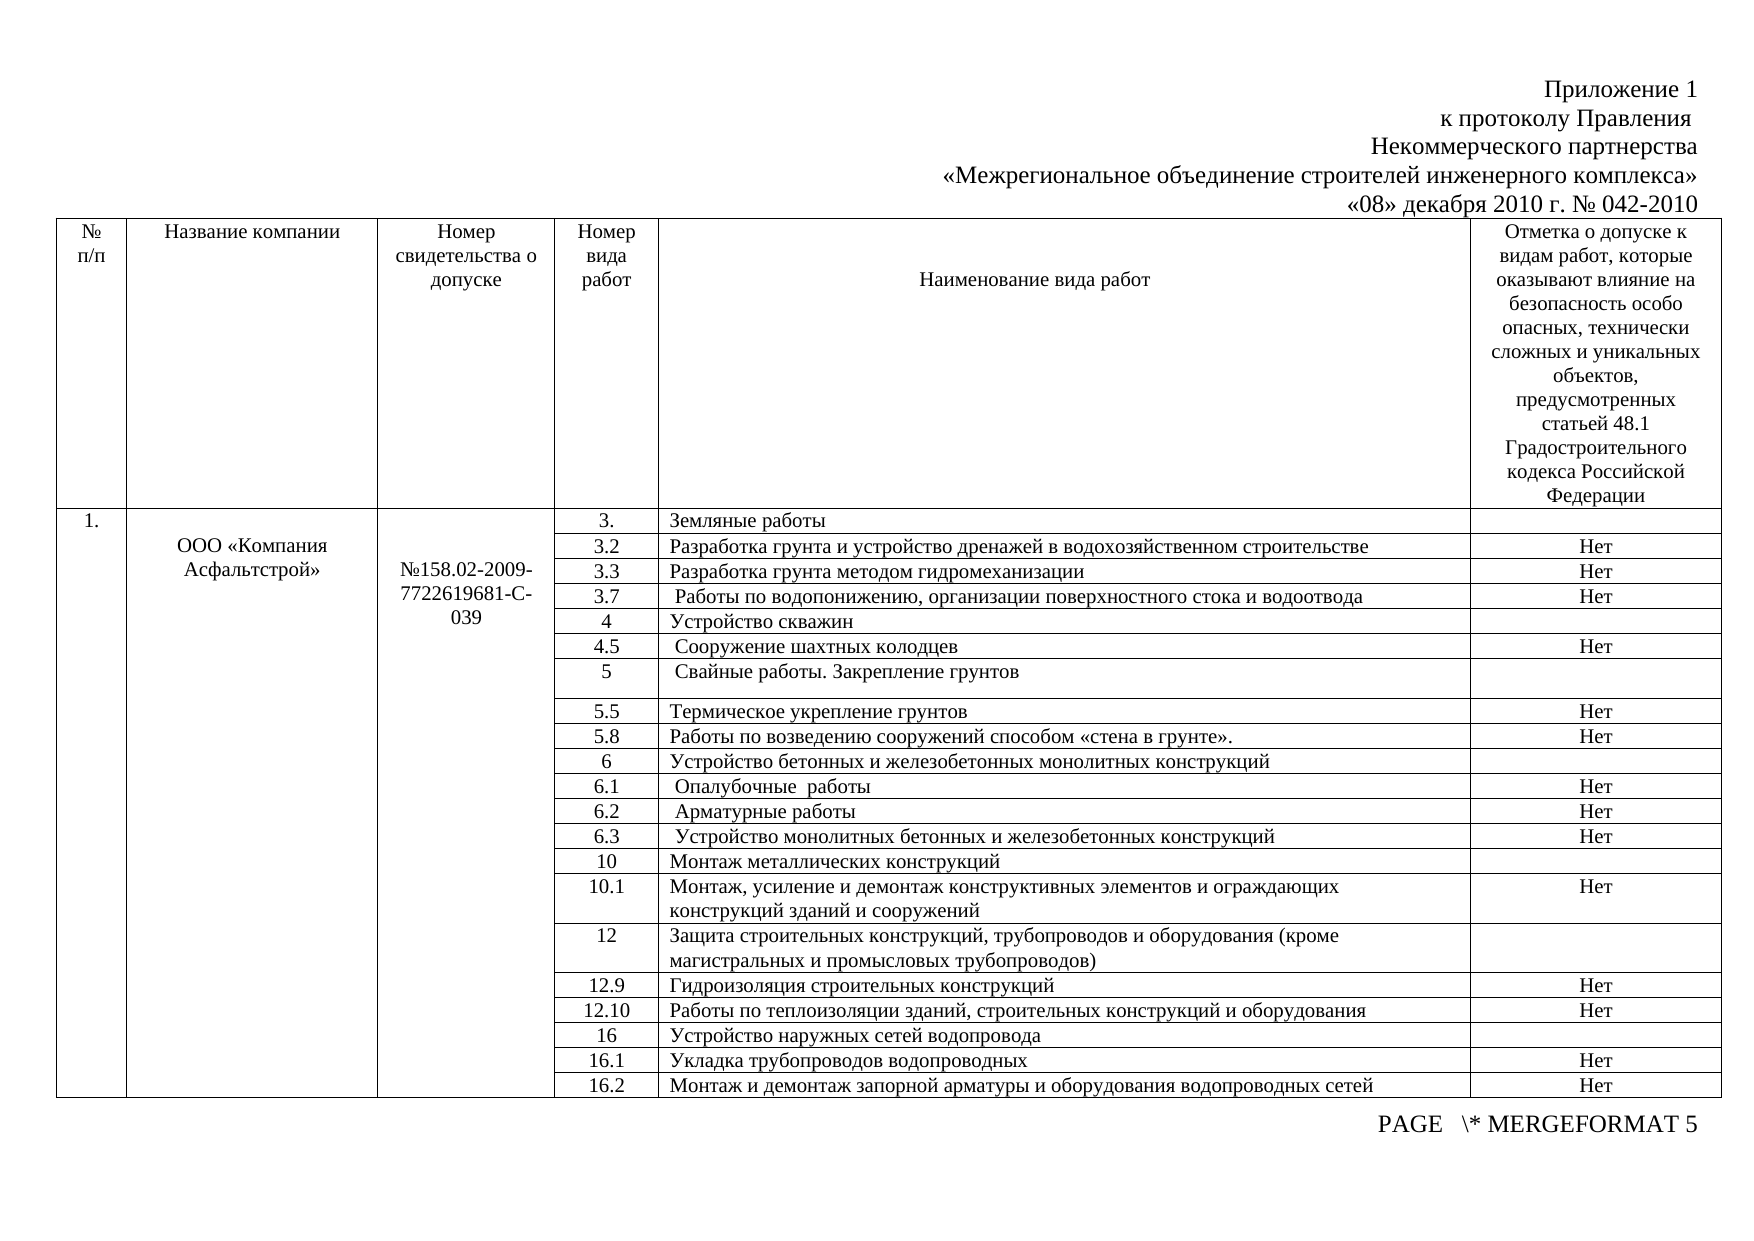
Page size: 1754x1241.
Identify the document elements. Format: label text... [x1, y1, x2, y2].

table_cell Опалубочные работы [659, 774, 1470, 798]
table_cell 3.2 [555, 534, 658, 558]
table_cell Монтаж, усиление и демонтаж конструктивных элементов и ограждающих конструкций зданий и сооружений [659, 874, 1470, 922]
table_cell Устройство наружных сетей водопровода [659, 1023, 1470, 1047]
table_cell [1471, 924, 1721, 972]
table_cell 6.3 [555, 824, 658, 848]
table_cell 5.5 [555, 699, 658, 723]
table_cell 12.10 [555, 998, 658, 1022]
table_header Наименование вида работ [659, 219, 1470, 507]
table_cell [1471, 1023, 1721, 1047]
table_cell 10 [555, 849, 658, 873]
table_cell Нет [1471, 724, 1721, 748]
table_cell Монтаж и демонтаж запорной арматуры и оборудования водопроводных сетей [659, 1073, 1470, 1097]
table_cell Свайные работы. Закрепление грунтов [659, 659, 1470, 697]
table_cell Защита строительных конструкций, трубопроводов и оборудования (кроме магистральных и промысловых трубопроводов) [659, 924, 1470, 972]
table_cell Устройство бетонных и железобетонных монолитных конструкций [659, 749, 1470, 773]
table_cell Земляные работы [659, 509, 1470, 532]
table_header Название компании [127, 219, 377, 507]
table_cell 16.2 [555, 1073, 658, 1097]
table_cell Сооружение шахтных колодцев [659, 634, 1470, 658]
table_cell Монтаж металлических конструкций [659, 849, 1470, 873]
table_cell [1471, 659, 1721, 697]
table_cell 10.1 [555, 874, 658, 922]
table_cell 6 [555, 749, 658, 773]
table_cell Устройство монолитных бетонных и железобетонных конструкций [659, 824, 1470, 848]
table_header Номер вида работ [555, 219, 658, 507]
table_cell Нет [1471, 634, 1721, 658]
table_cell 16.1 [555, 1048, 658, 1072]
table_cell 4 [555, 609, 658, 633]
table_cell 12.9 [555, 973, 658, 997]
table_cell Нет [1471, 699, 1721, 723]
table_cell 4.5 [555, 634, 658, 658]
table_cell Укладка трубопроводов водопроводных [659, 1048, 1470, 1072]
table_header Отметка о допуске к видам работ, которые оказывают влияние на безопасность особо опасных, технически сложных и уникальных объектов, предусмотренных статьей 48.1 Градостроительного кодекса Российской Федерации [1471, 219, 1721, 507]
table_cell 6.2 [555, 799, 658, 823]
table_cell Работы по возведению сооружений способом «стена в грунте». [659, 724, 1470, 748]
table_cell Нет [1471, 1048, 1721, 1072]
table_cell Арматурные работы [659, 799, 1470, 823]
table_cell Нет [1471, 874, 1721, 922]
table_cell Нет [1471, 584, 1721, 608]
text «Межрегиональное объединение строителей инженерного комплекса» [56, 160, 1698, 189]
table_header Номер свидетельства о допуске [378, 219, 554, 507]
table_cell Нет [1471, 799, 1721, 823]
table_cell Работы по теплоизоляции зданий, строительных конструкций и оборудования [659, 998, 1470, 1022]
table_cell 3.7 [555, 584, 658, 608]
table_cell 12 [555, 924, 658, 972]
text «08» декабря 2010 г. № 042-2010 [56, 189, 1698, 218]
table_cell Термическое укрепление грунтов [659, 699, 1470, 723]
table_cell Устройство скважин [659, 609, 1470, 633]
table_cell Нет [1471, 1073, 1721, 1097]
table_cell 16 [555, 1023, 658, 1047]
table_cell 5 [555, 659, 658, 697]
table_cell 3.3 [555, 559, 658, 583]
table_header № п/п [57, 219, 126, 507]
table_cell [1471, 509, 1721, 532]
table_cell [1471, 749, 1721, 773]
table_cell 5.8 [555, 724, 658, 748]
table_cell Разработка грунта и устройство дренажей в водохозяйственном строительстве [659, 534, 1470, 558]
table_cell Разработка грунта методом гидромеханизации [659, 559, 1470, 583]
table_cell Нет [1471, 998, 1721, 1022]
table_cell 3. [555, 509, 658, 532]
table_cell 1. [57, 509, 126, 1097]
table_cell 6.1 [555, 774, 658, 798]
table_cell Нет [1471, 824, 1721, 848]
table_cell [1471, 609, 1721, 633]
table_cell Нет [1471, 774, 1721, 798]
table_cell Нет [1471, 559, 1721, 583]
table_cell Гидроизоляция строительных конструкций [659, 973, 1470, 997]
text к протоколу Правления Некоммерческого партнерства [56, 103, 1698, 160]
text Приложение 1 [56, 74, 1698, 103]
table_cell Нет [1471, 973, 1721, 997]
table_cell Работы по водопонижению, организации поверхностного стока и водоотвода [659, 584, 1470, 608]
table_cell Нет [1471, 534, 1721, 558]
table_cell [1471, 849, 1721, 873]
table_cell №158.02-2009-7722619681-С-039 [378, 509, 554, 1097]
table_cell ООО «Компания Асфальтстрой» [127, 509, 377, 1097]
